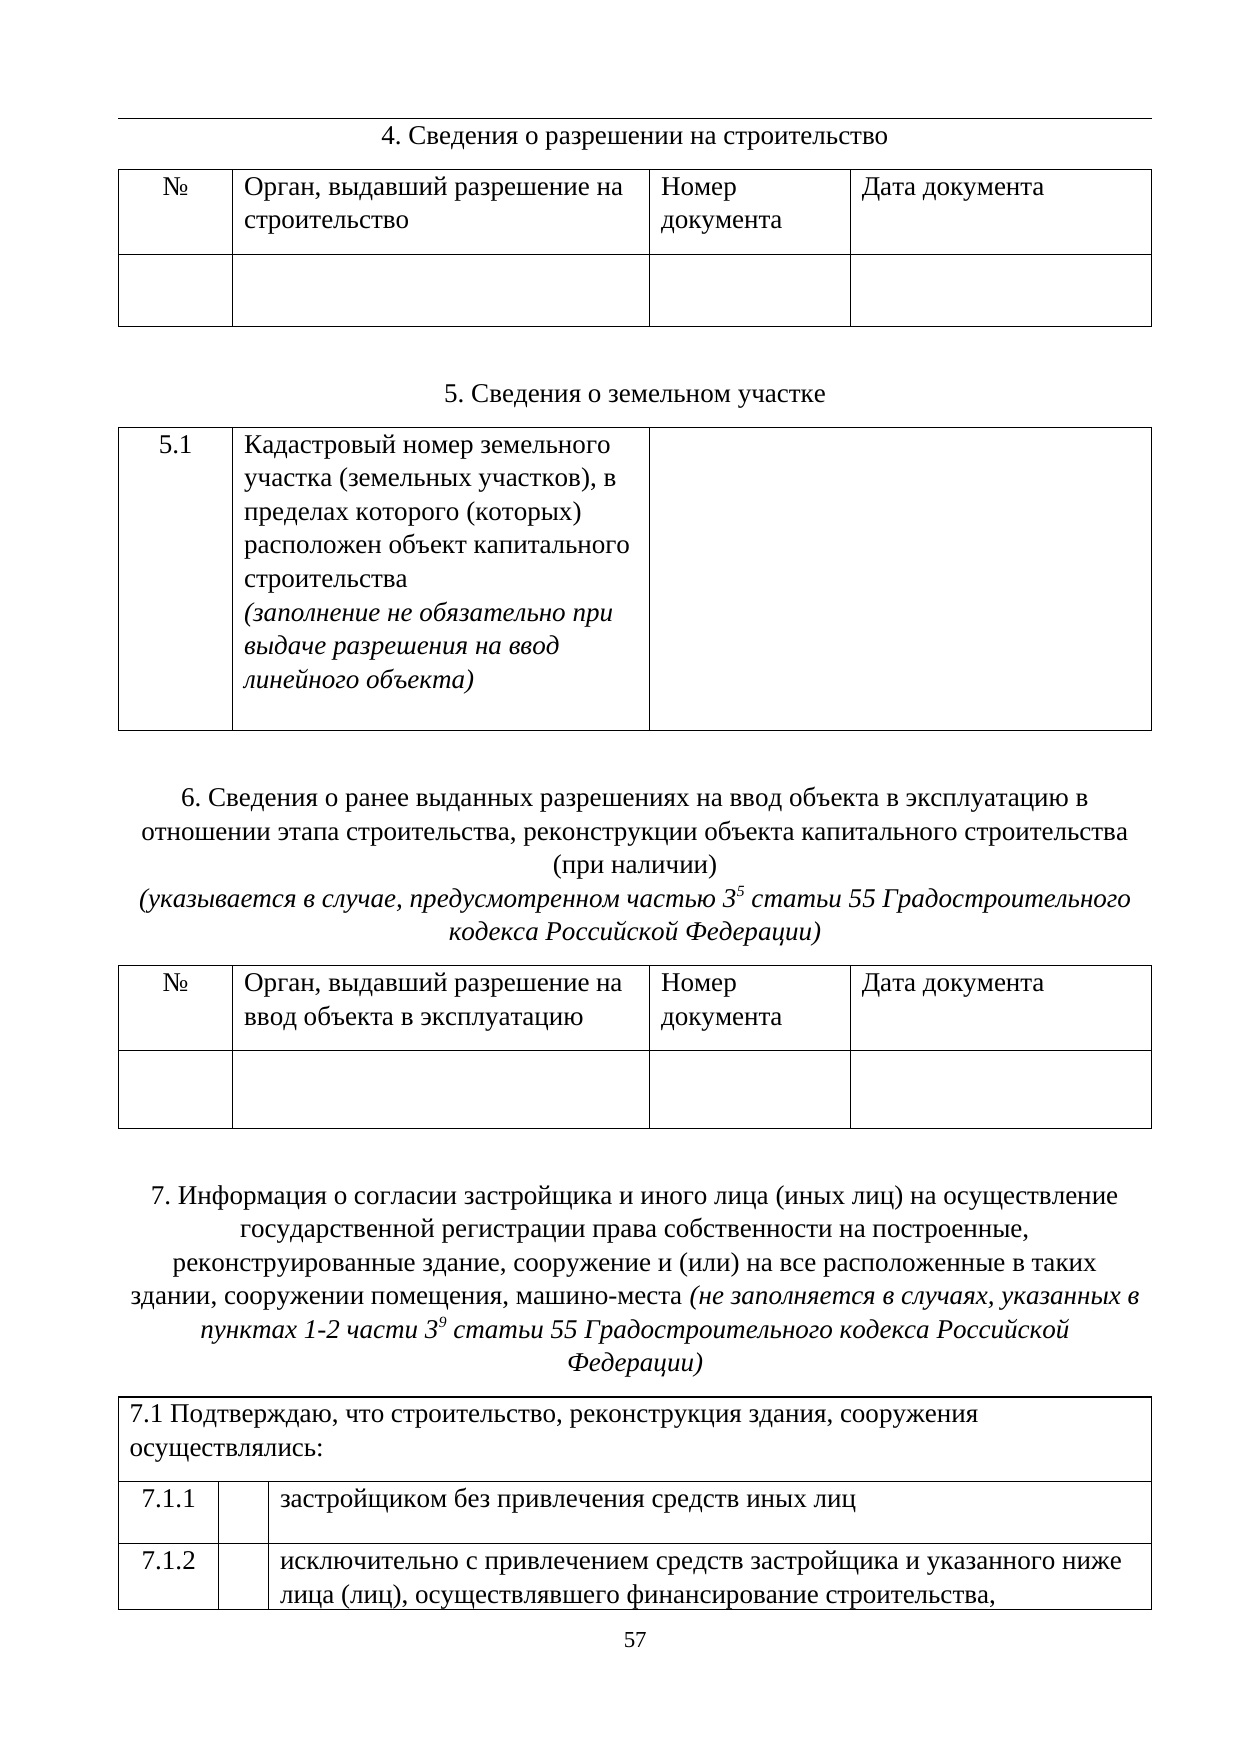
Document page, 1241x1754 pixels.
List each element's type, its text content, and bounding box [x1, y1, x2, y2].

table_cell Дата документа [851, 170, 1151, 253]
table_cell 7.1.2 [119, 1544, 218, 1609]
table_cell [233, 255, 649, 326]
table_cell [219, 1544, 268, 1609]
table_cell застройщиком без привлечения средств иных лиц [269, 1482, 1151, 1543]
table_cell [851, 255, 1151, 326]
table_cell № [119, 170, 232, 253]
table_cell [269, 1544, 1151, 1609]
table_cell 7. Информация о согласии застройщика и иного лица (иных лиц) на осуществление государственной регистрации права собственности на построенные, реконструированные здание, сооружение и (или) на все расположенные в таких здании, сооружении помещения, машино-места (не заполняется в случаях, указанных в пунктах 1-2 части 39 статьи 55 Градостроительного кодекса Российской Федерации) [118, 1129, 1152, 1396]
table_cell [119, 255, 232, 326]
table_cell 7.1.1 [119, 1482, 218, 1543]
table_cell Номер документа [650, 966, 850, 1049]
table_cell [851, 1051, 1151, 1127]
table_cell [233, 1051, 649, 1127]
table_cell № [119, 966, 232, 1049]
table_cell [119, 1051, 232, 1127]
table_cell [650, 428, 1151, 730]
table_cell Кадастровый номер земельного участка (земельных участков), в пределах которого (которых) расположен объект капитального строительства (заполнение не обязательно при выдаче разрешения на ввод линейного объекта) [233, 428, 649, 730]
table_cell 5.1 [119, 428, 232, 730]
table_cell [650, 1051, 850, 1127]
table_cell 6. Сведения о ранее выданных разрешениях на ввод объекта в эксплуатацию в отношении этапа строительства, реконструкции объекта капитального строительства (при наличии) (указывается в случае, предусмотренном частью 35 статьи 55 Градостроительного кодекса Российской Федерации) [118, 731, 1152, 965]
table_cell Дата документа [851, 966, 1151, 1049]
table_cell Орган, выдавший разрешение на строительство [233, 170, 649, 253]
table_cell 7.1 Подтверждаю, что строительство, реконструкция здания, сооружения осуществлялись: [119, 1398, 1151, 1481]
table_cell [650, 255, 850, 326]
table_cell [118, 119, 1152, 169]
table_cell [219, 1482, 268, 1543]
table_cell 5. Сведения о земельном участке [118, 327, 1152, 427]
table_cell Орган, выдавший разрешение на ввод объекта в эксплуатацию [233, 966, 649, 1049]
table_cell Номер документа [650, 170, 850, 253]
